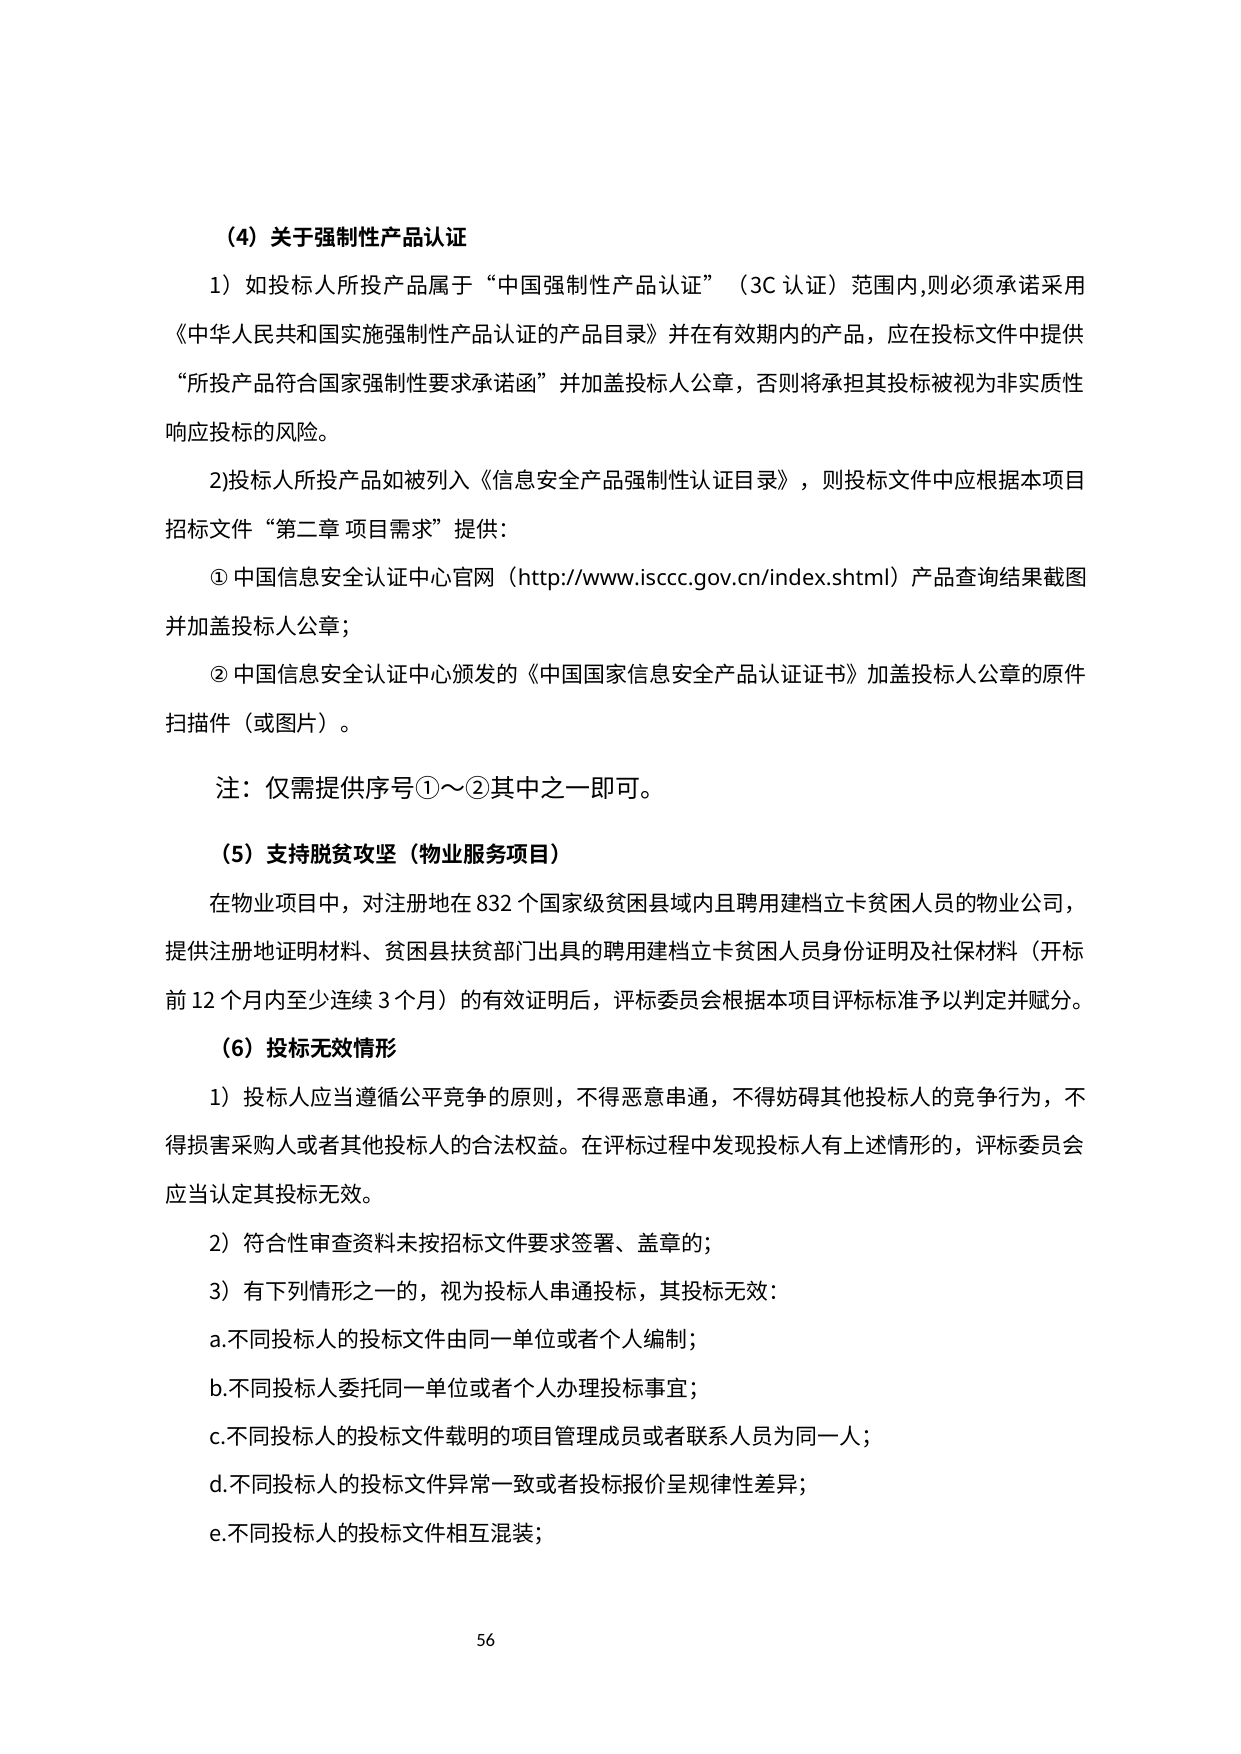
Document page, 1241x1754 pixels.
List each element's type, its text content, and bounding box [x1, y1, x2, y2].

text 注：仅需提供序号①～②其中之一即可。 [165, 754, 1087, 819]
text d.不同投标人的投标文件异常一致或者投标报价呈规律性差异； [165, 1467, 1087, 1499]
text 1）投标人应当遵循公平竞争的原则，不得恶意串通，不得妨碍其他投标人的竞争行为，不得损害采购人或者其他投标人的合法权益。在评标过程中发现投标人有上述情形的，评标委员会应当认定其投标无效。 [165, 1079, 1087, 1209]
text ②中国信息安全认证中心颁发的《中国国家信息安全产品认证证书》加盖投标人公章的原件扫描件（或图片）。 [165, 657, 1087, 738]
text 2）符合性审查资料未按招标文件要求签署、盖章的； [165, 1225, 1087, 1258]
text 在物业项目中，对注册地在832个国家级贫困县域内且聘用建档立卡贫困人员的物业公司，提供注册地证明材料、贫困县扶贫部门出具的聘用建档立卡贫困人员身份证明及社保材料（开标前12个月内至少连续3个月）的有效证明后，评标委员会根据本项目评标标准予以判定并赋分。 [165, 885, 1087, 1015]
text ①中国信息安全认证中心官网（http://www.isccc.gov.cn/index.shtml）产品查询结果截图并加盖投标人公章； [165, 559, 1087, 641]
text a.不同投标人的投标文件由同一单位或者个人编制； [165, 1322, 1087, 1354]
text （5）支持脱贫攻坚（物业服务项目） [165, 837, 1087, 869]
text e.不同投标人的投标文件相互混装； [165, 1515, 1087, 1548]
text 1）如投标人所投产品属于“中国强制性产品认证”（3C认证）范围内,则必须承诺采用《中华人民共和国实施强制性产品认证的产品目录》并在有效期内的产品，应在投标文件中提供“所投产品符合国家强制性要求承诺函”并加盖投标人公章，否则将承担其投标被视为非实质性响应投标的风险。 [165, 268, 1087, 447]
text 2)投标人所投产品如被列入《信息安全产品强制性认证目录》，则投标文件中应根据本项目招标文件“第二章 项目需求”提供： [165, 462, 1087, 544]
text b.不同投标人委托同一单位或者个人办理投标事宜； [165, 1370, 1087, 1403]
text 3）有下列情形之一的，视为投标人串通投标，其投标无效： [165, 1273, 1087, 1306]
text c.不同投标人的投标文件载明的项目管理成员或者联系人员为同一人； [165, 1418, 1087, 1451]
text （6）投标无效情形 [165, 1031, 1087, 1063]
text （4）关于强制性产品认证 [165, 219, 1087, 252]
